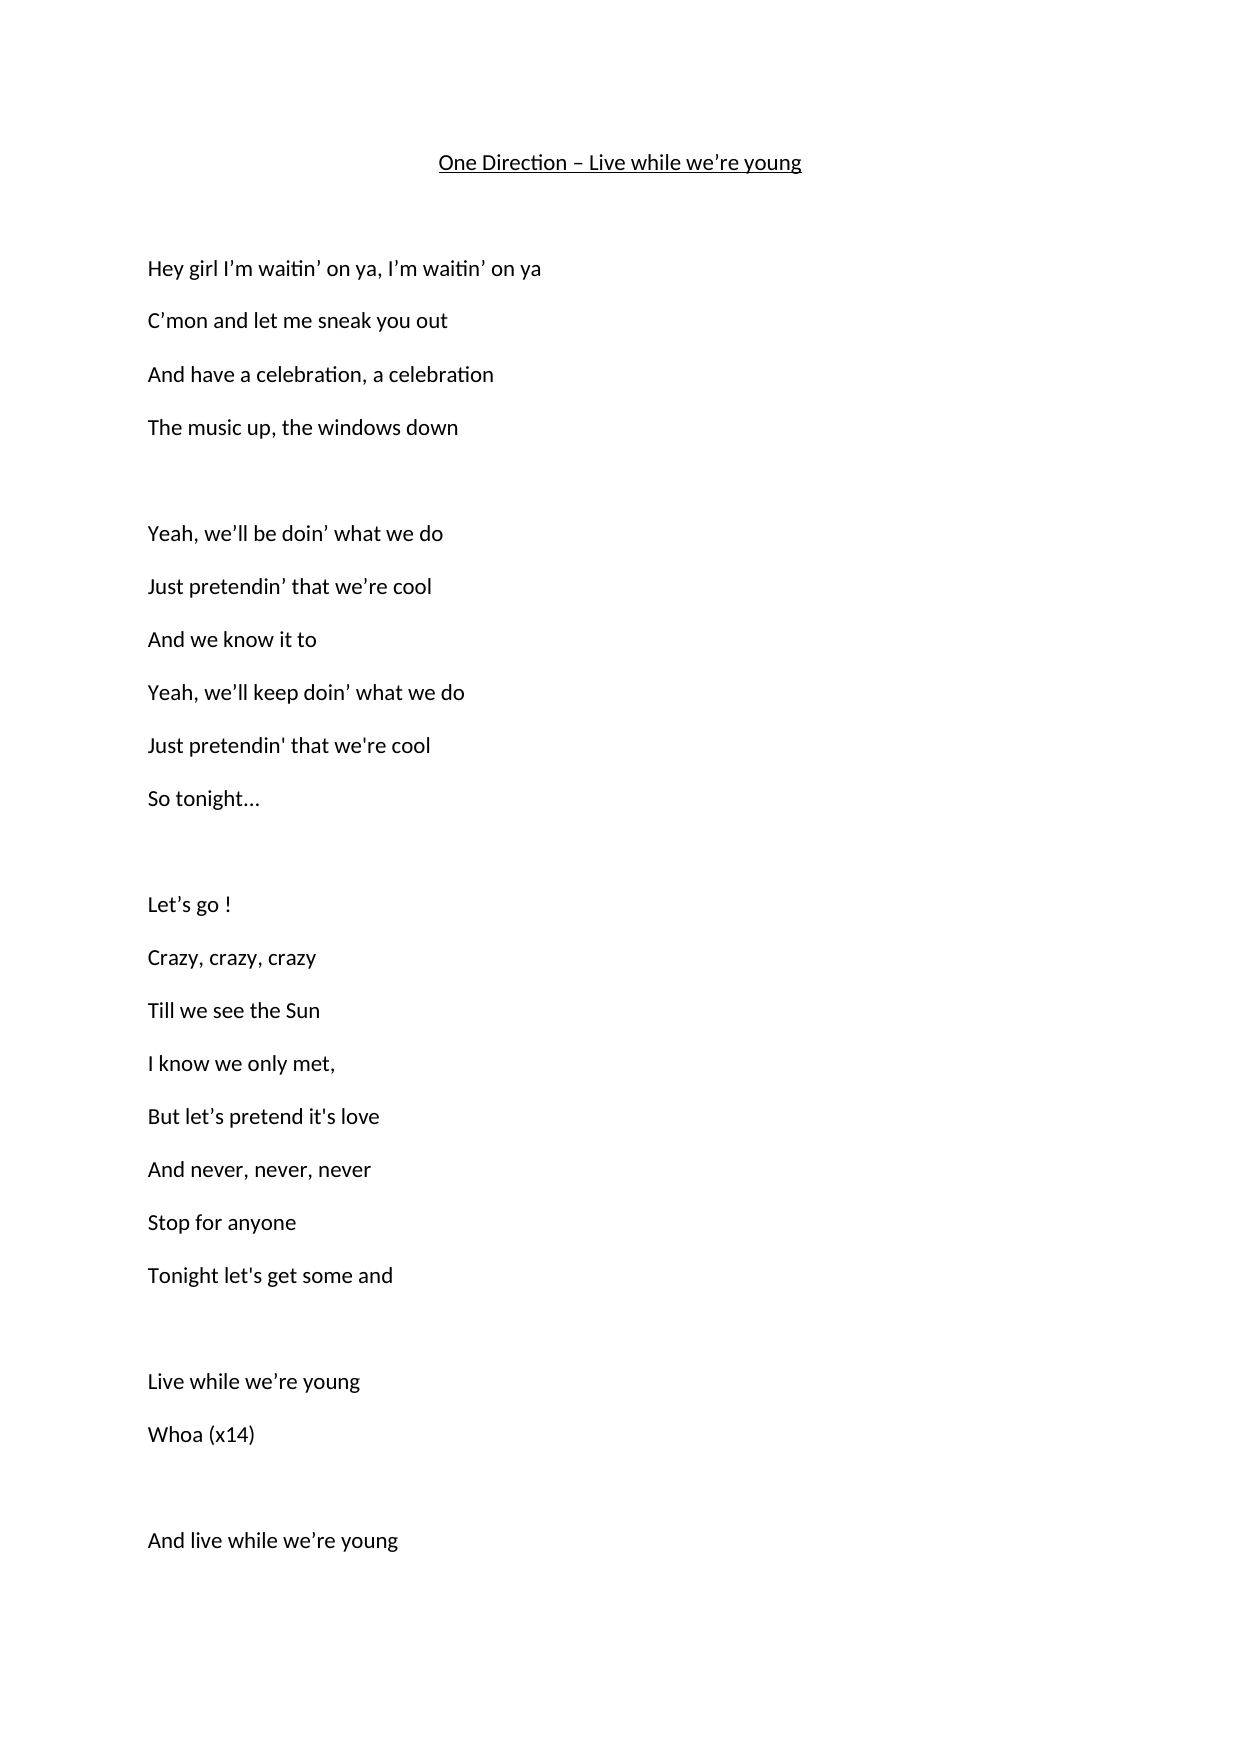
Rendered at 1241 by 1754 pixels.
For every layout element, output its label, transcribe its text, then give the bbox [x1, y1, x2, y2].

text I know we only met, [148, 1049, 1093, 1077]
text Tonight let's get some and [148, 1261, 1093, 1289]
text Just pretendin’ that we’re cool [148, 572, 1093, 600]
text Yeah, we’ll be doin’ what we do [148, 519, 1093, 547]
text And have a celebration, a celebration [148, 360, 1093, 388]
text Live while we’re young [148, 1367, 1093, 1395]
text Whoa (x14) [148, 1420, 1093, 1448]
text C’mon and let me sneak you out [148, 307, 1093, 335]
text But let’s pretend it's love [148, 1102, 1093, 1130]
text The music up, the windows down [148, 413, 1093, 441]
text And we know it to [148, 625, 1093, 653]
text So tonight... [148, 784, 1093, 812]
text And never, never, never [148, 1155, 1093, 1183]
text Crazy, crazy, crazy [148, 943, 1093, 971]
text Till we see the Sun [148, 996, 1093, 1024]
text Hey girl I’m waitin’ on ya, I’m waitin’ on ya [148, 254, 1093, 282]
text Stop for anyone [148, 1208, 1093, 1236]
text Yeah, we’ll keep doin’ what we do [148, 678, 1093, 706]
text Just pretendin' that we're cool [148, 731, 1093, 759]
text One Direction – Live while we’re young [148, 148, 1093, 176]
text And live while we’re young [148, 1526, 1093, 1554]
text Let’s go ! [148, 890, 1093, 918]
